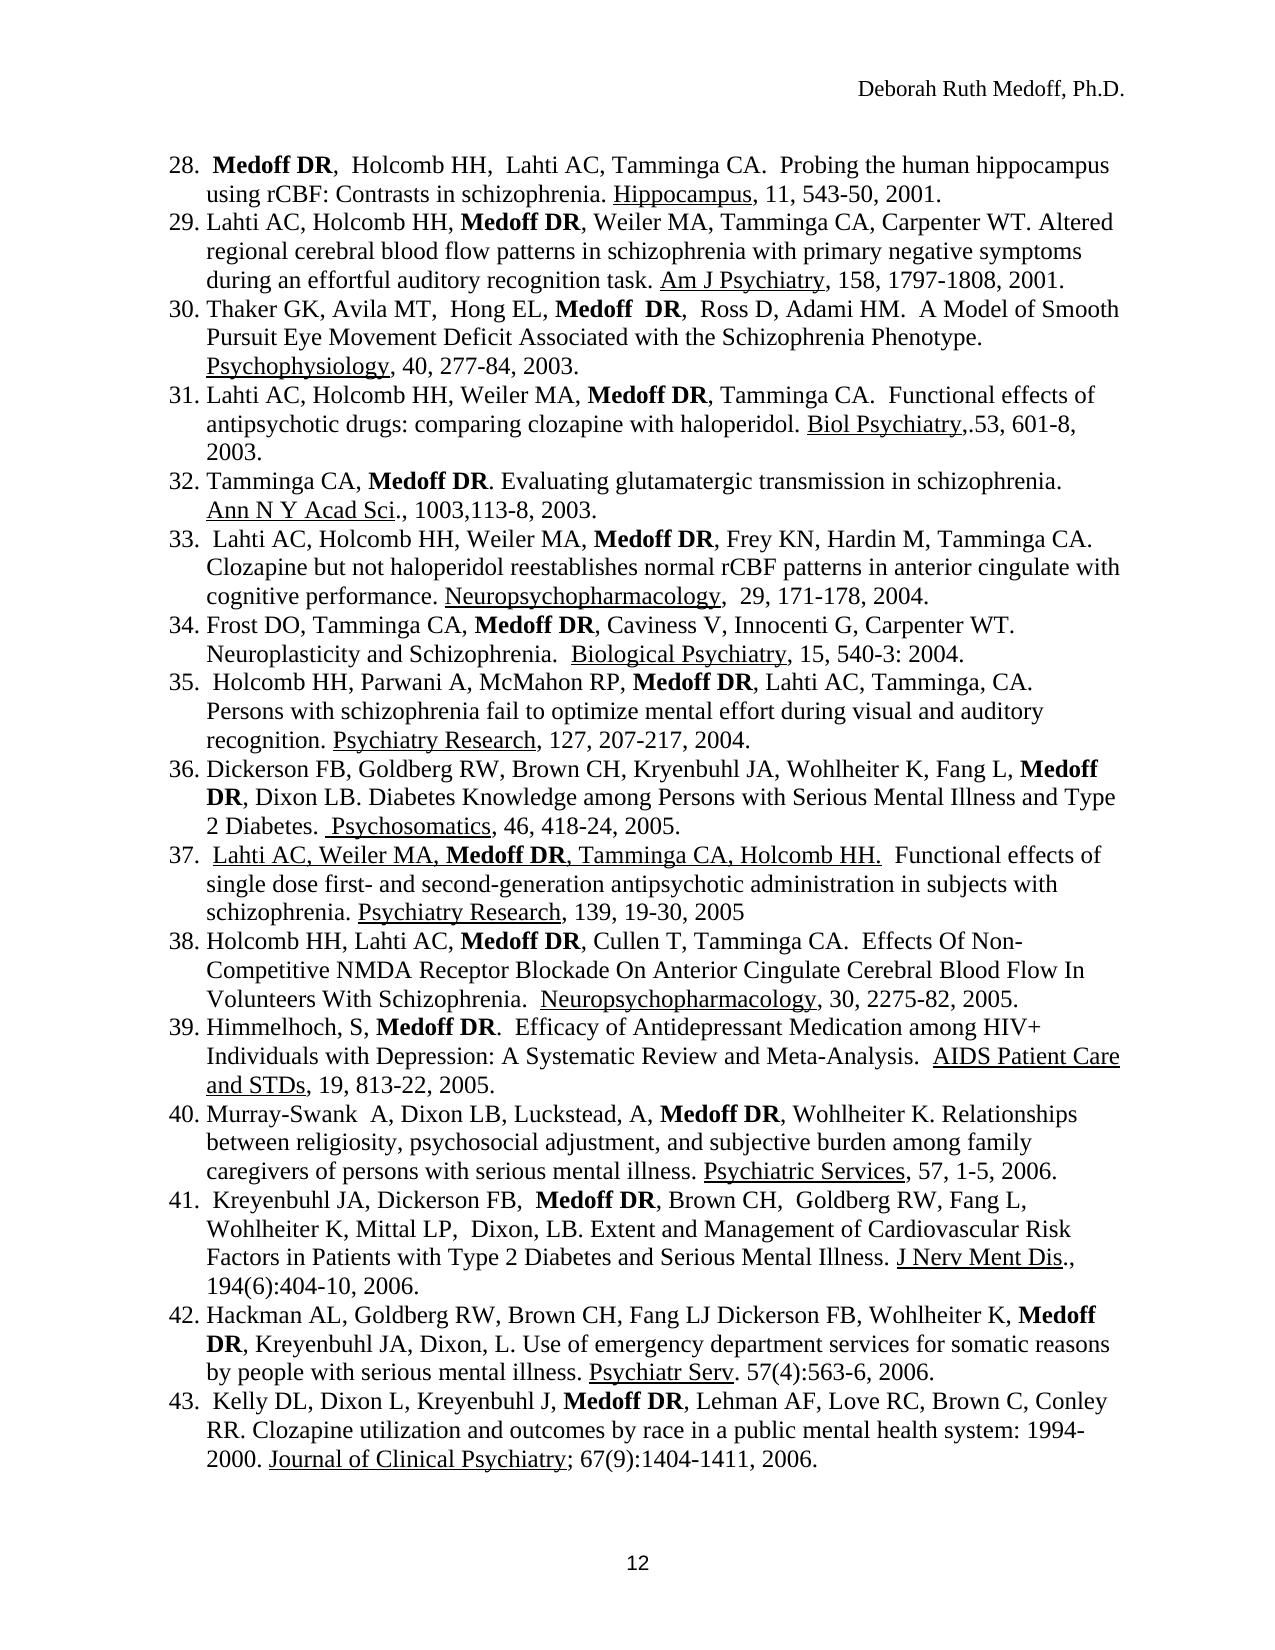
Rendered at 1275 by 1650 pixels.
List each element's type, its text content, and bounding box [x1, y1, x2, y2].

list Dickerson FB, Goldberg RW, Brown CH, Kryenbuhl JA, Wohlheiter K, Fang L, Medoff DR, Dixon LB. Diabetes Knowledge among Persons with Serious Mental Illness and Type 2 Diabetes. Psychosomatics, 46, 418-24, 2005. [169, 754, 1125, 840]
list Kreyenbuhl JA, Dickerson FB, Medoff DR, Brown CH, Goldberg RW, Fang L, Wohlheiter K, Mittal LP, , LB. Extent and Management of Cardiovascular Risk Factors in Patients with Type 2 Diabetes and Serious Mental Illness. J Nerv Ment Dis., 194(6):404-10, 2006. [169, 1185, 1125, 1300]
list Kelly DL, Dixon L, Kreyenbuhl J, Medoff DR, Lehman AF, Love RC, Brown C, Conley RR. Clozapine utilization and outcomes by race in a public mental health system: 1994-2000. Journal of Clinical Psychiatry; 67(9):1404-1411, 2006. [169, 1386, 1125, 1472]
list Holcomb HH, Parwani A, McMahon RP, AC, . Persons with schizophrenia fail to optimize mental effort during visual and auditory recognition. Psychiatry Research, 127, 207-217, 2004. [169, 667, 1125, 754]
list Lahti AC, Holcomb HH, Weiler MA, Medoff DR, Tamminga CA. Functional effects of antipsychotic drugs: comparing clozapine with haloperidol. Biol Psychiatry,.53, 601-8, 2003. [169, 380, 1125, 466]
list Thaker GK, MT, Hong EL, Medoff DR, Ross D, Adami HM. A Model of Smooth Pursuit Eye Movement Deficit Associated with the Schizophrenia Phenotype. Psychophysiology, 40, 277-84, 2003. [169, 294, 1125, 380]
list Holcomb HH, AC, Medoff DR, Cullen T, Tamminga CA. Effects Of Non-Competitive NMDA Receptor Blockade On Anterior Cingulate Cerebral Blood Flow In Volunteers With Schizophrenia. Neuropsychopharmacology, 30, 2275-82, 2005. [169, 926, 1125, 1012]
list Frost DO, Tamminga CA, Medoff DR, Caviness V, Innocenti G, Carpenter WT. Neuroplasticity and Schizophrenia. Biological Psychiatry, 15, 540-3: 2004. [169, 610, 1125, 667]
list Lahti AC, Weiler MA, Medoff DR, Tamminga CA, Holcomb HH. Functional effects of single dose first- and second-generation antipsychotic administration in subjects with schizophrenia. Psychiatry Research, 139, 19-30, 2005 [169, 840, 1125, 926]
list Lahti AC, Holcomb HH, Medoff DR, Weiler MA, Tamminga CA, Carpenter WT. Altered regional cerebral blood flow patterns in schizophrenia with primary negative symptoms during an effortful auditory recognition task. Am J Psychiatry, 158, 1797-1808, 2001. [169, 207, 1125, 294]
list Medoff DR, Holcomb HH, AC, . Probing the human hippocampus using rCBF: Contrasts in schizophrenia. Hippocampus, 11, 543-50, 2001. [169, 150, 1125, 207]
list , Medoff DR. Evaluating glutamatergic transmission in schizophrenia. Ann N Y Acad Sci., 1003,113-8, 2003. [169, 466, 1125, 524]
list Murray-Swank A, Dixon LB, Luckstead, A, Medoff DR, Wohlheiter K. Relationships between religiosity, psychosocial adjustment, and subjective burden among family caregivers of persons with serious mental illness. Psychiatric Services, 57, 1-5, 2006. [169, 1099, 1125, 1185]
list Himmelhoch, S, . Efficacy of Antidepressant Medication among HIV+ Individuals with Depression: A Systematic Review and Meta-Analysis. AIDS Patient Care and STDs, 19, 813-22, 2005. [169, 1012, 1125, 1099]
list Lahti AC, Holcomb HH, Weiler MA, Medoff DR, Frey KN, Hardin M, Tamminga CA. Clozapine but not haloperidol reestablishes normal rCBF patterns in anterior cingulate with cognitive performance. Neuropsychopharmacology, 29, 171-178, 2004. [169, 524, 1125, 610]
list Hackman AL, Goldberg RW, Brown CH, Fang LJ Dickerson FB, Wohlheiter K, Medoff DR, Kreyenbuhl JA, Dixon, L. Use of emergency department services for somatic reasons by people with serious mental illness. Psychiatr Serv. 57(4):563-6, 2006. [169, 1300, 1125, 1386]
